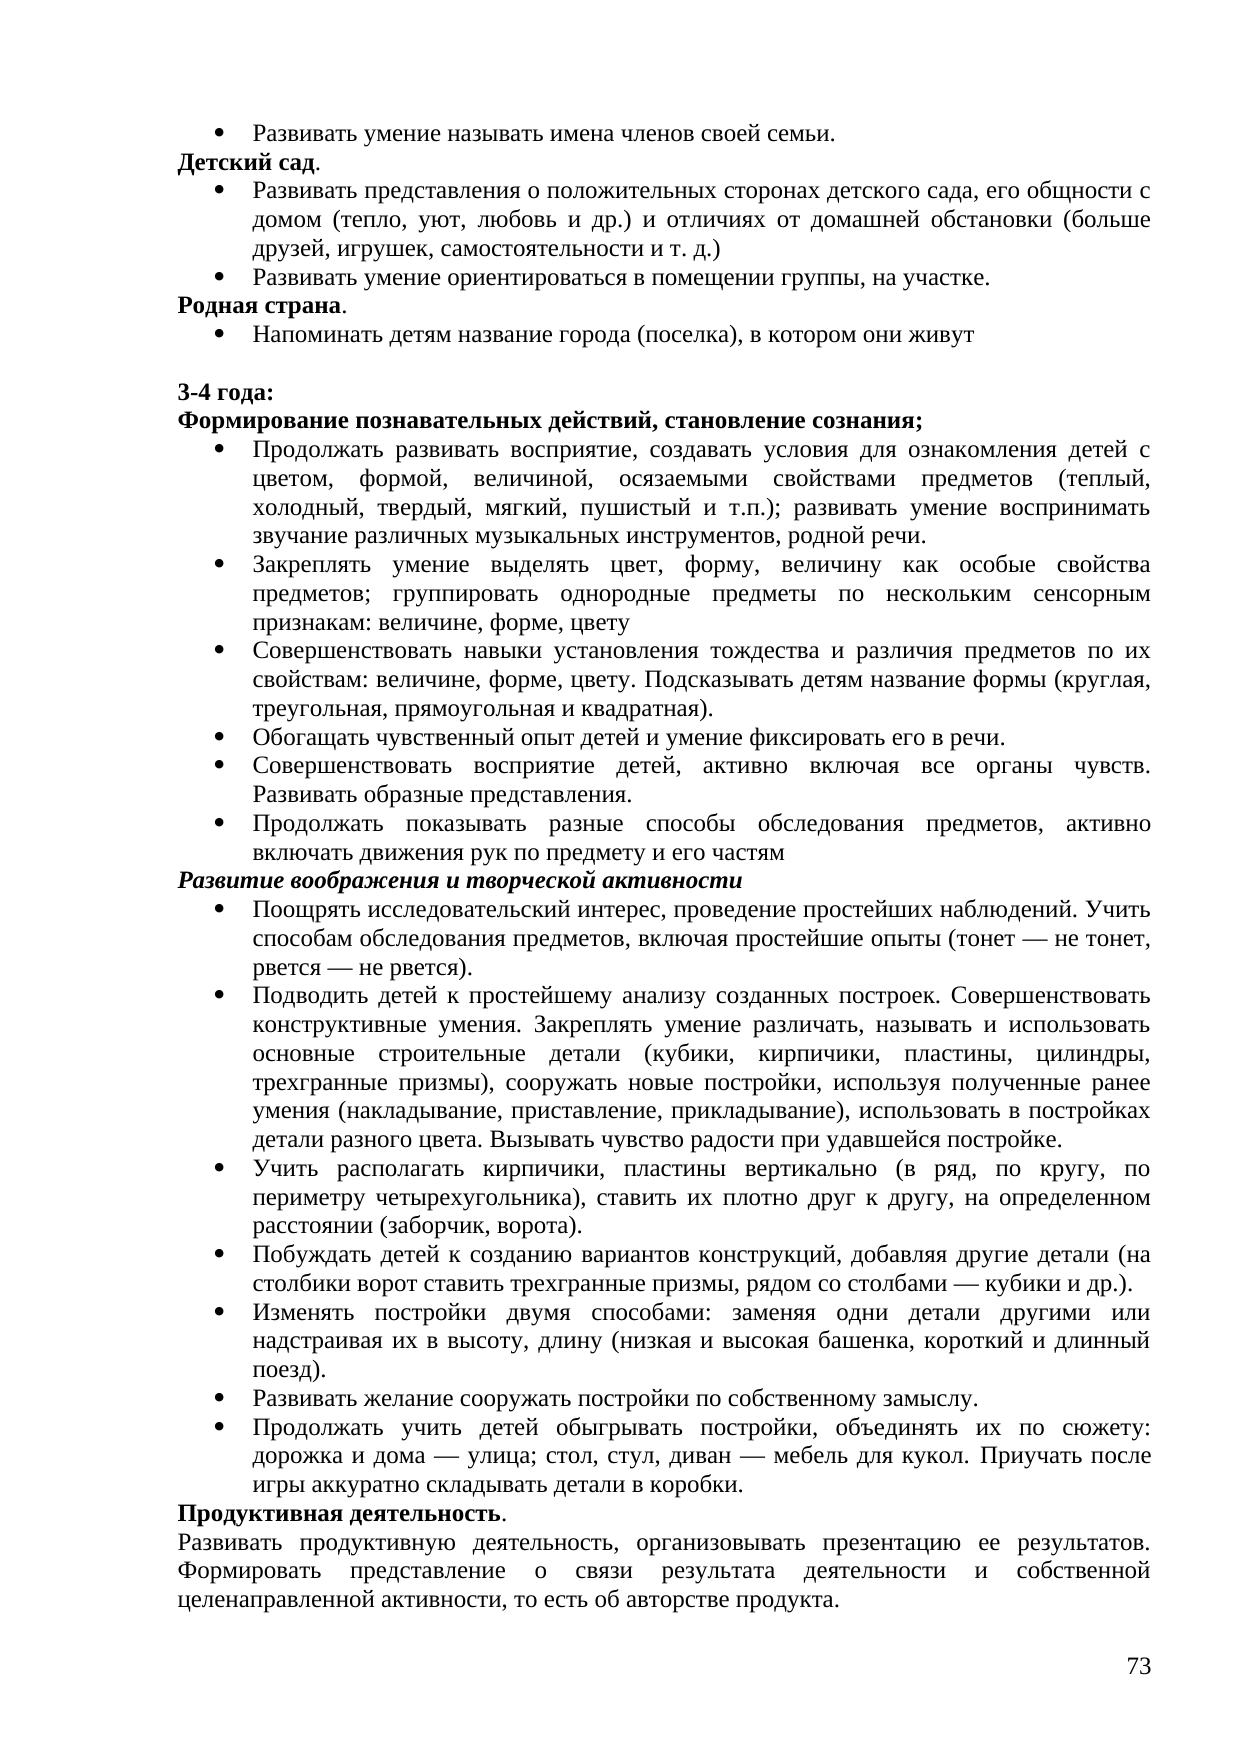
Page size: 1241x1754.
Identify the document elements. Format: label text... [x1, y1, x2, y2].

list Развивать представления о положительных сторонах детского сада, его общности с домом (тепло, уют, любовь и др.) и отличиях от домашней обстановки (больше друзей, игрушек, самостоятельности и т. д.) [215, 176, 1152, 262]
list Совершенствовать восприятие детей, активно включая все органы чувств. Развивать образные представления. [215, 751, 1152, 808]
list Побуждать детей к созданию вариантов конструкций, добавляя другие детали (на столбики ворот ставить трехгранные призмы, рядом со столбами — кубики и др.). [215, 1239, 1152, 1297]
list Продолжать показывать разные способы обследования предметов, активно включать движения рук по предмету и его частям [215, 808, 1152, 866]
text Развитие воображения и творческой активности [177, 866, 1152, 894]
list Развивать желание сооружать постройки по собственному замыслу. [215, 1383, 1152, 1412]
list Обогащать чувственный опыт детей и умение фиксировать его в речи. [215, 722, 1152, 751]
list Закреплять умение выделять цвет, форму, величину как особые свойства предметов; группировать однородные предметы по нескольким сенсорным признакам: величине, форме, цвету [215, 549, 1152, 636]
list Развивать умение ориентироваться в помещении группы, на участке. [215, 262, 1152, 291]
list Продолжать развивать восприятие, создавать условия для ознакомления детей с цветом, формой, величиной, осязаемыми свойствами предметов (теплый, холодный, твердый, мягкий, пушистый и т.п.); развивать умение воспринимать звучание различных музыкальных инструментов, родной речи. [215, 434, 1152, 549]
list Развивать умение называть имена членов своей семьи. [215, 118, 1152, 147]
text Детский сад. [177, 147, 1152, 176]
list Учить располагать кирпичики, пластины вертикально (в ряд, по кругу, по периметру четырехугольника), ставить их плотно друг к другу, на определенном расстоянии (заборчик, ворота). [215, 1153, 1152, 1239]
list Подводить детей к простейшему анализу созданных построек. Совершенствовать конструктивные умения. Закреплять умение различать, называть и использовать основные строительные детали (кубики, кирпичики, пластины, цилиндры, трехгранные призмы), сооружать новые постройки, используя полученные ранее умения (накладывание, приставление, прикладывание), использовать в постройках детали разного цвета. Вызывать чувство радости при удавшейся постройке. [215, 981, 1152, 1153]
list Напоминать детям название города (поселка), в котором они живут [215, 319, 1152, 348]
text Родная страна. [177, 291, 1152, 319]
text Развивать продуктивную деятельность, организовывать презентацию ее результатов. Формировать представление о связи результата деятельности и собственной целенаправленной активности, то есть об авторстве продукта. [177, 1527, 1152, 1613]
list Поощрять исследовательский интерес, проведение простейших наблюдений. Учить способам обследования предметов, включая простейшие опыты (тонет — не тонет, рвется — не рвется). [215, 894, 1152, 981]
text Продуктивная деятельность. [177, 1498, 1152, 1527]
list Изменять постройки двумя способами: заменяя одни детали другими или надстраивая их в высоту, длину (низкая и высокая башенка, короткий и длинный поезд). [215, 1297, 1152, 1383]
text 3-4 года: [177, 377, 1152, 406]
list Продолжать учить детей обыгрывать постройки, объединять их по сюжету: дорожка и дома — улица; стол, стул, диван — мебель для кукол. Приучать после игры аккуратно складывать детали в коробки. [215, 1412, 1152, 1498]
list Совершенствовать навыки установления тождества и различия предметов по их свойствам: величине, форме, цвету. Подсказывать детям название формы (круглая, треугольная, прямоугольная и квадратная). [215, 636, 1152, 722]
text Формирование познавательных действий, становление сознания; [177, 406, 1152, 434]
